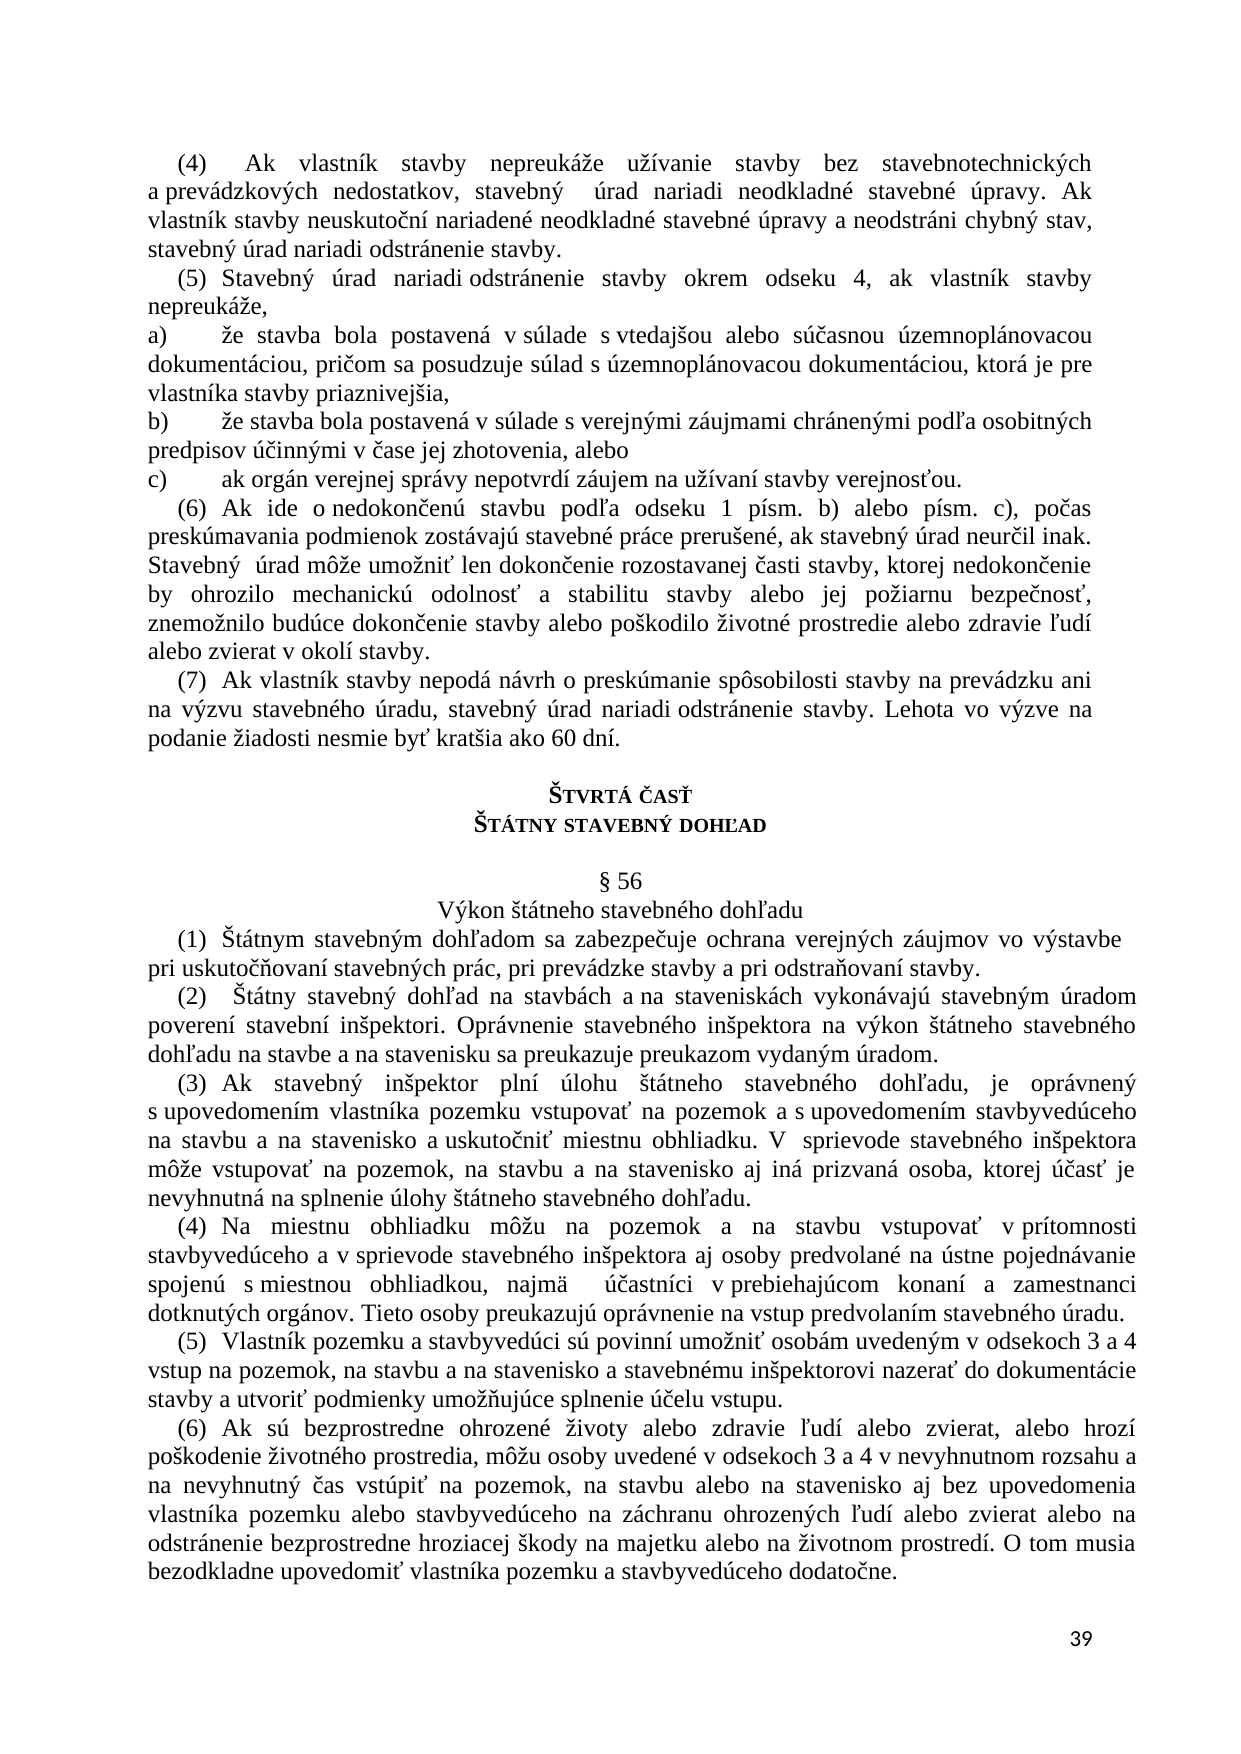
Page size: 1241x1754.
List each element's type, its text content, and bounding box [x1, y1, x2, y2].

list Na miestnu obhliadku môžu na pozemok a na stavbu vstupovať v prítomnosti stavbyvedúceho a v sprievode stavebného inšpektora aj osoby predvolané na ústne pojednávanie spojenú s miestnou obhliadkou, najmä účastníci v prebiehajúcom konaní a zamestnanci dotknutých orgánov. Tieto osoby preukazujú oprávnenie na vstup predvolaním stavebného úradu. [148, 1211, 1137, 1326]
list Ak vlastník stavby nepodá návrh o preskúmanie spôsobilosti stavby na prevádzku ani na výzvu stavebného úradu, stavebný úrad nariadi odstránenie stavby. Lehota vo výzve na podanie žiadosti nesmie byť kratšia ako 60 dní. [148, 665, 1092, 751]
list Ak vlastník stavby nepreukáže užívanie stavby bez stavebnotechnických a prevádzkových nedostatkov, stavebný úrad nariadi neodkladné stavebné úpravy. Ak vlastník stavby neuskutoční nariadené neodkladné stavebné úpravy a neodstráni chybný stav, stavebný úrad nariadi odstránenie stavby. [148, 148, 1092, 263]
list Vlastník pozemku a stavbyvedúci sú povinní umožniť osobám uvedeným v odsekoch 3 a 4 vstup na pozemok, na stavbu a na stavenisko a stavebnému inšpektorovi nazerať do dokumentácie stavby a utvoriť podmienky umožňujúce splnenie účelu vstupu. [148, 1326, 1137, 1413]
list Stavebný úrad nariadi odstránenie stavby okrem odseku 4, ak vlastník stavby nepreukáže, [148, 263, 1092, 320]
list Štátnym stavebným dohľadom sa zabezpečuje ochrana verejných záujmov vo výstavbe pri uskutočňovaní stavebných prác, pri prevádzke stavby a pri odstraňovaní stavby. [148, 924, 1122, 981]
list Ak stavebný inšpektor plní úlohu štátneho stavebného dohľadu, je oprávnený s upovedomením vlastníka pozemku vstupovať na pozemok a s upovedomením stavbyvedúceho na stavbu a na stavenisko a uskutočniť miestnu obhliadku. V sprievode stavebného inšpektora môže vstupovať na pozemok, na stavbu a na stavenisko aj iná prizvaná osoba, ktorej účasť je nevyhnutná na splnenie úlohy štátneho stavebného dohľadu. [148, 1068, 1137, 1211]
list že stavba bola postavená v súlade s verejnými záujmami chránenými podľa osobitných predpisov účinnými v čase jej zhotovenia, alebo [148, 406, 1092, 464]
text Výkon štátneho stavebného dohľadu [148, 895, 1092, 924]
list že stavba bola postavená v súlade s vtedajšou alebo súčasnou územnoplánovacou dokumentáciou, pričom sa posudzuje súlad s územnoplánovacou dokumentáciou, ktorá je pre vlastníka stavby priaznivejšia, [148, 320, 1092, 406]
list ak orgán verejnej správy nepotvrdí záujem na užívaní stavby verejnosťou. [148, 464, 1092, 493]
text Štvrtá časť [148, 780, 1092, 809]
list Ak ide o nedokončenú stavbu podľa odseku 1 písm. b) alebo písm. c), počas preskúmavania podmienok zostávajú stavebné práce prerušené, ak stavebný úrad neurčil inak. Stavebný úrad môže umožniť len dokončenie rozostavanej časti stavby, ktorej nedokončenie by ohrozilo mechanickú odolnosť a stabilitu stavby alebo jej požiarnu bezpečnosť, znemožnilo budúce dokončenie stavby alebo poškodilo životné prostredie alebo zdravie ľudí alebo zvierat v okolí stavby. [148, 493, 1092, 665]
text § 56 [148, 866, 1092, 895]
text Štátny stavebný dohľad [148, 809, 1092, 838]
list Štátny stavebný dohľad na stavbách a na staveniskách vykonávajú stavebným úradom poverení stavební inšpektori. Oprávnenie stavebného inšpektora na výkon štátneho stavebného dohľadu na stavbe a na stavenisku sa preukazuje preukazom vydaným úradom. [148, 981, 1137, 1068]
list Ak sú bezprostredne ohrozené životy alebo zdravie ľudí alebo zvierat, alebo hrozí poškodenie životného prostredia, môžu osoby uvedené v odsekoch 3 a 4 v nevyhnutnom rozsahu a na nevyhnutný čas vstúpiť na pozemok, na stavbu alebo na stavenisko aj bez upovedomenia vlastníka pozemku alebo stavbyvedúceho na záchranu ohrozených ľudí alebo zvierat alebo na odstránenie bezprostredne hroziacej škody na majetku alebo na životnom prostredí. O tom musia bezodkladne upovedomiť vlastníka pozemku a stavbyvedúceho dodatočne. [148, 1413, 1137, 1585]
